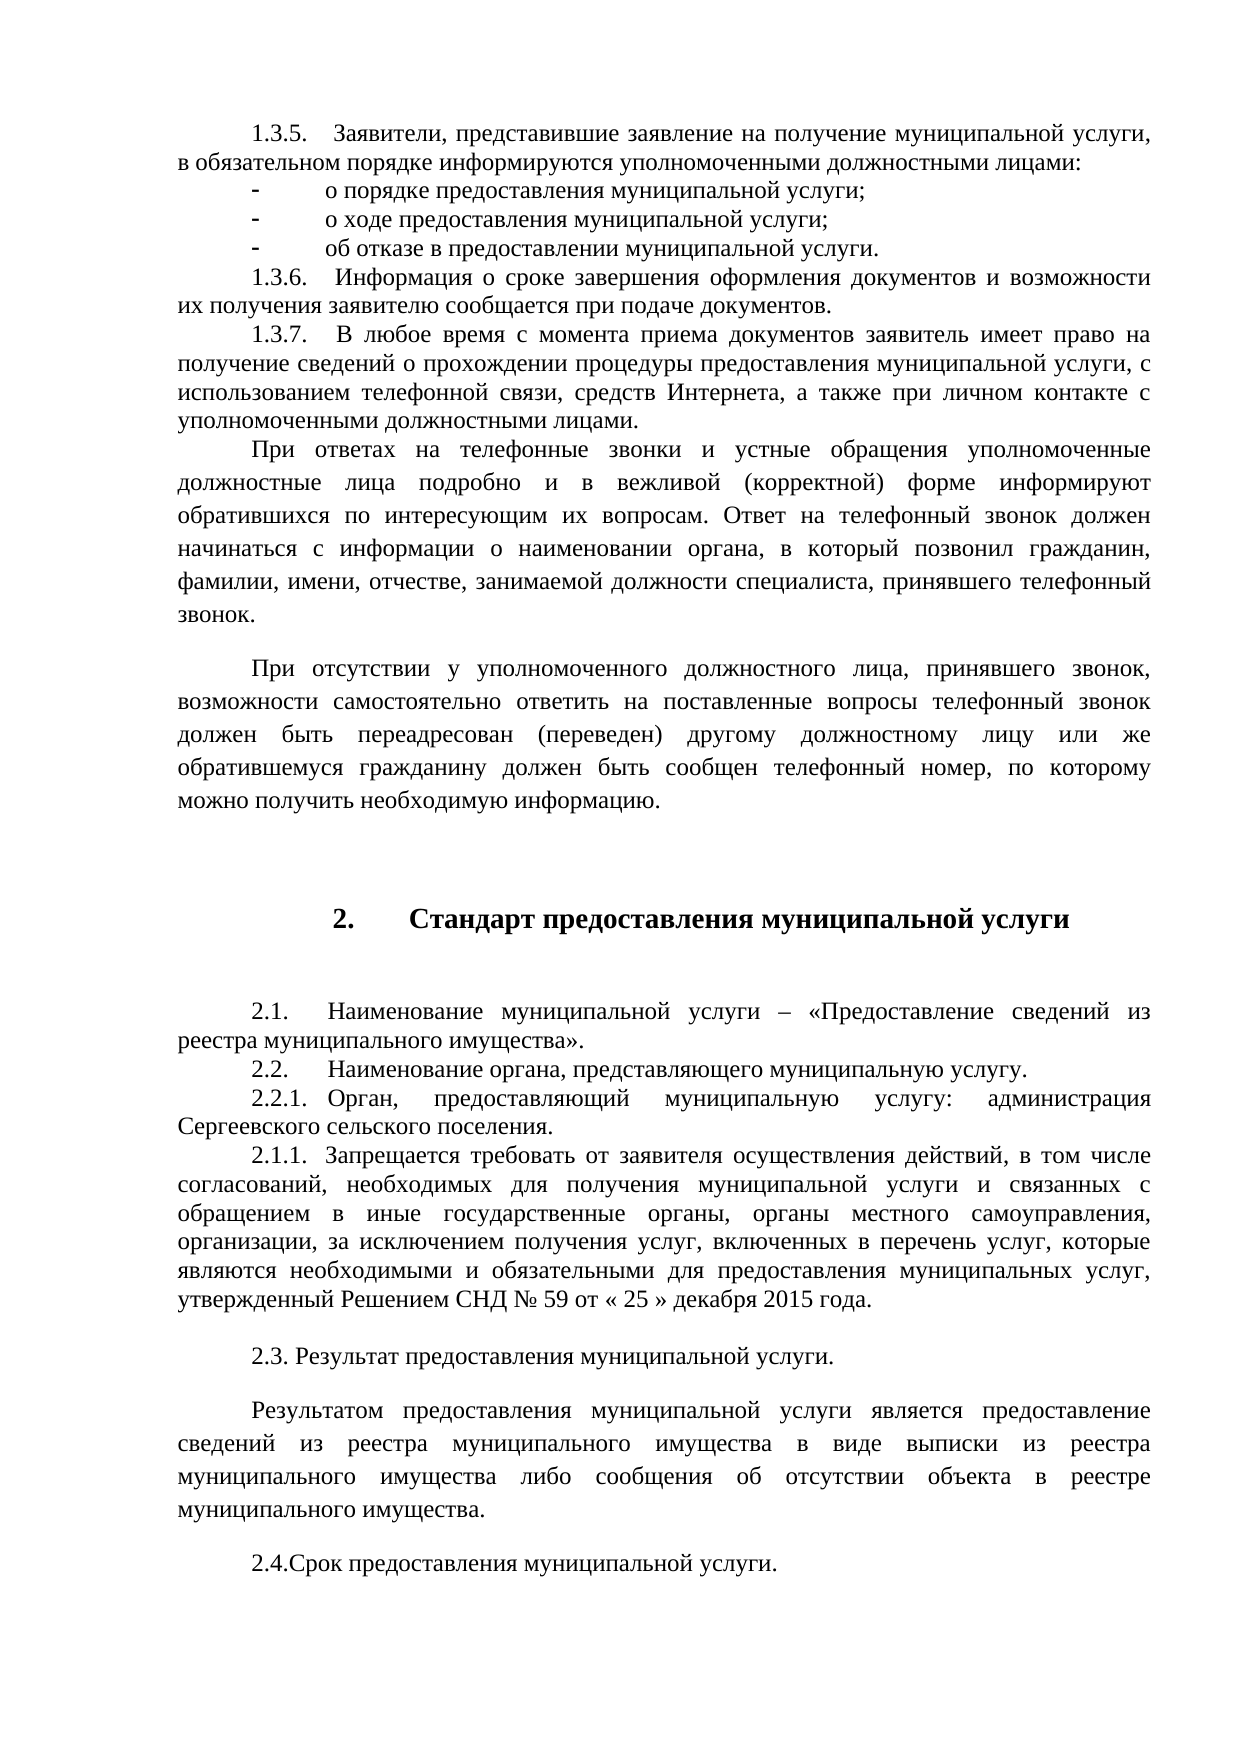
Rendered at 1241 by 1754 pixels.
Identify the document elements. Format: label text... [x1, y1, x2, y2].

list о порядке предоставления муниципальной услуги; [177, 176, 1152, 204]
list Орган, предоставляющий муниципальную услугу: администрация Сергеевского сельского поселения. [177, 1083, 1152, 1140]
list Заявители, представившие заявление на получение муниципальной услуги, в обязательном порядке информируются уполномоченными должностными лицами: [177, 118, 1152, 176]
list Наименование органа, представляющего муниципальную услугу. [177, 1054, 1152, 1083]
text 2.3. Результат предоставления муниципальной услуги. [177, 1341, 1152, 1370]
text При отсутствии у уполномоченного должностного лица, принявшего звонок, возможности самостоятельно ответить на поставленные вопросы телефонный звонок должен быть переадресован (переведен) другому должностному лицу или же обратившемуся гражданину должен быть сообщен телефонный номер, по которому можно получить необходимую информацию. [177, 653, 1152, 814]
text 2.4.Срок предоставления муниципальной услуги. [177, 1548, 1152, 1577]
list о ходе предоставления муниципальной услуги; [177, 204, 1152, 233]
list Стандарт предоставления муниципальной услуги [177, 901, 1152, 934]
list Запрещается требовать от заявителя осуществления действий, в том числе согласований, необходимых для получения муниципальной услуги и связанных с обращением в иные государственные органы, органы местного самоуправления, организации, за исключением получения услуг, включенных в перечень услуг, которые являются необходимыми и обязательными для предоставления муниципальных услуг, утвержденный Решением СНД № 59 от « 25 » декабря 2015 года. [177, 1140, 1152, 1313]
list Наименование муниципальной услуги – «Предоставление сведений из реестра муниципального имущества». [177, 996, 1152, 1054]
text Результатом предоставления муниципальной услуги является предоставление сведений из реестра муниципального имущества в виде выписки из реестра муниципального имущества либо сообщения об отсутствии объекта в реестре муниципального имущества. [177, 1395, 1152, 1523]
text При ответах на телефонные звонки и устные обращения уполномоченные должностные лица подробно и в вежливой (корректной) форме информируют обратившихся по интересующим их вопросам. Ответ на телефонный звонок должен начинаться с информации о наименовании органа, в который позвонил гражданин, фамилии, имени, отчестве, занимаемой должности специалиста, принявшего телефонный звонок. [177, 434, 1152, 628]
list В любое время с момента приема документов заявитель имеет право на получение сведений о прохождении процедуры предоставления муниципальной услуги, с использованием телефонной связи, средств Интернета, а также при личном контакте с уполномоченными должностными лицами. [177, 319, 1152, 434]
list Информация о сроке завершения оформления документов и возможности их получения заявителю сообщается при подаче документов. [177, 262, 1152, 319]
list об отказе в предоставлении муниципальной услуги. [177, 233, 1152, 262]
